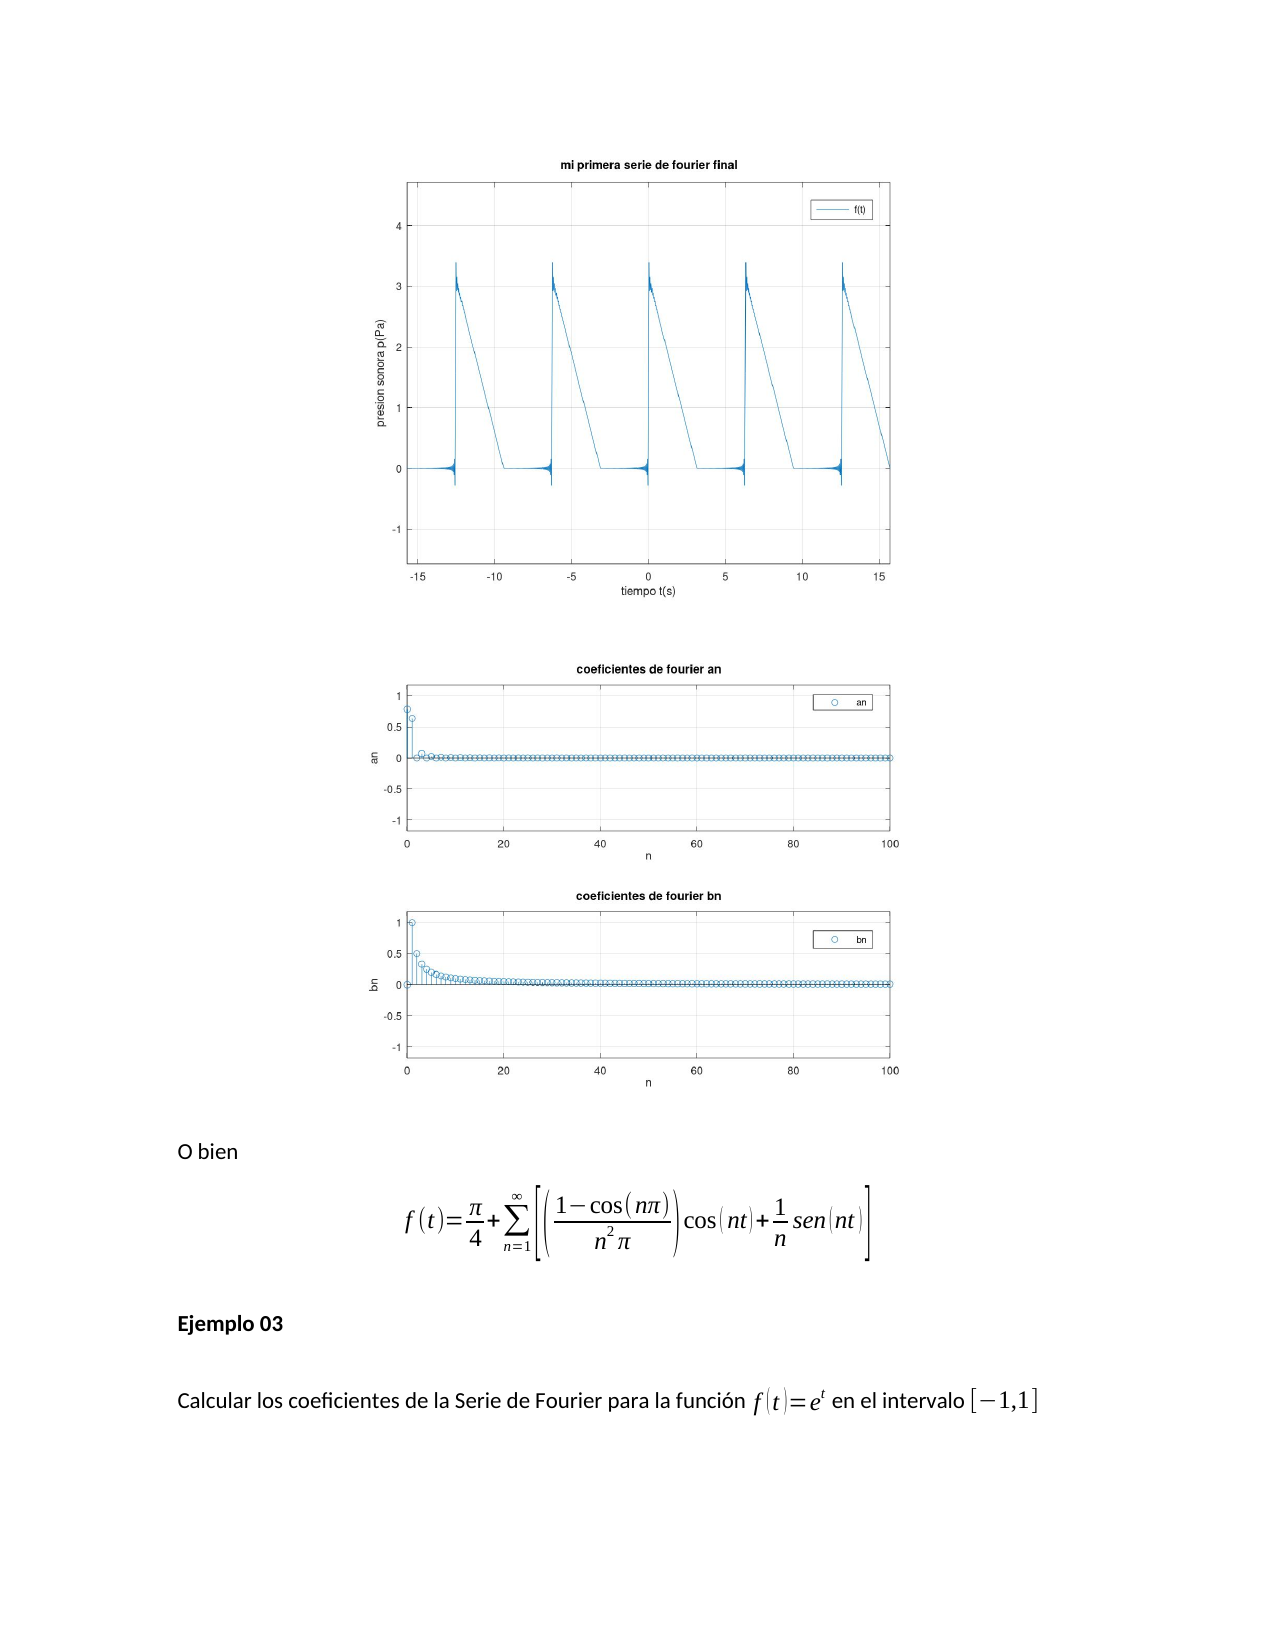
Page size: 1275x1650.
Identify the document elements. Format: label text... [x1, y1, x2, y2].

text Ejemplo 03 [177, 1309, 1098, 1337]
text O bien [177, 1137, 1098, 1165]
text Calcular los coeficientes de la Serie de Fourier para la función en el intervalo [177, 1384, 1098, 1417]
picture [326, 147, 949, 615]
picture [326, 642, 949, 1109]
